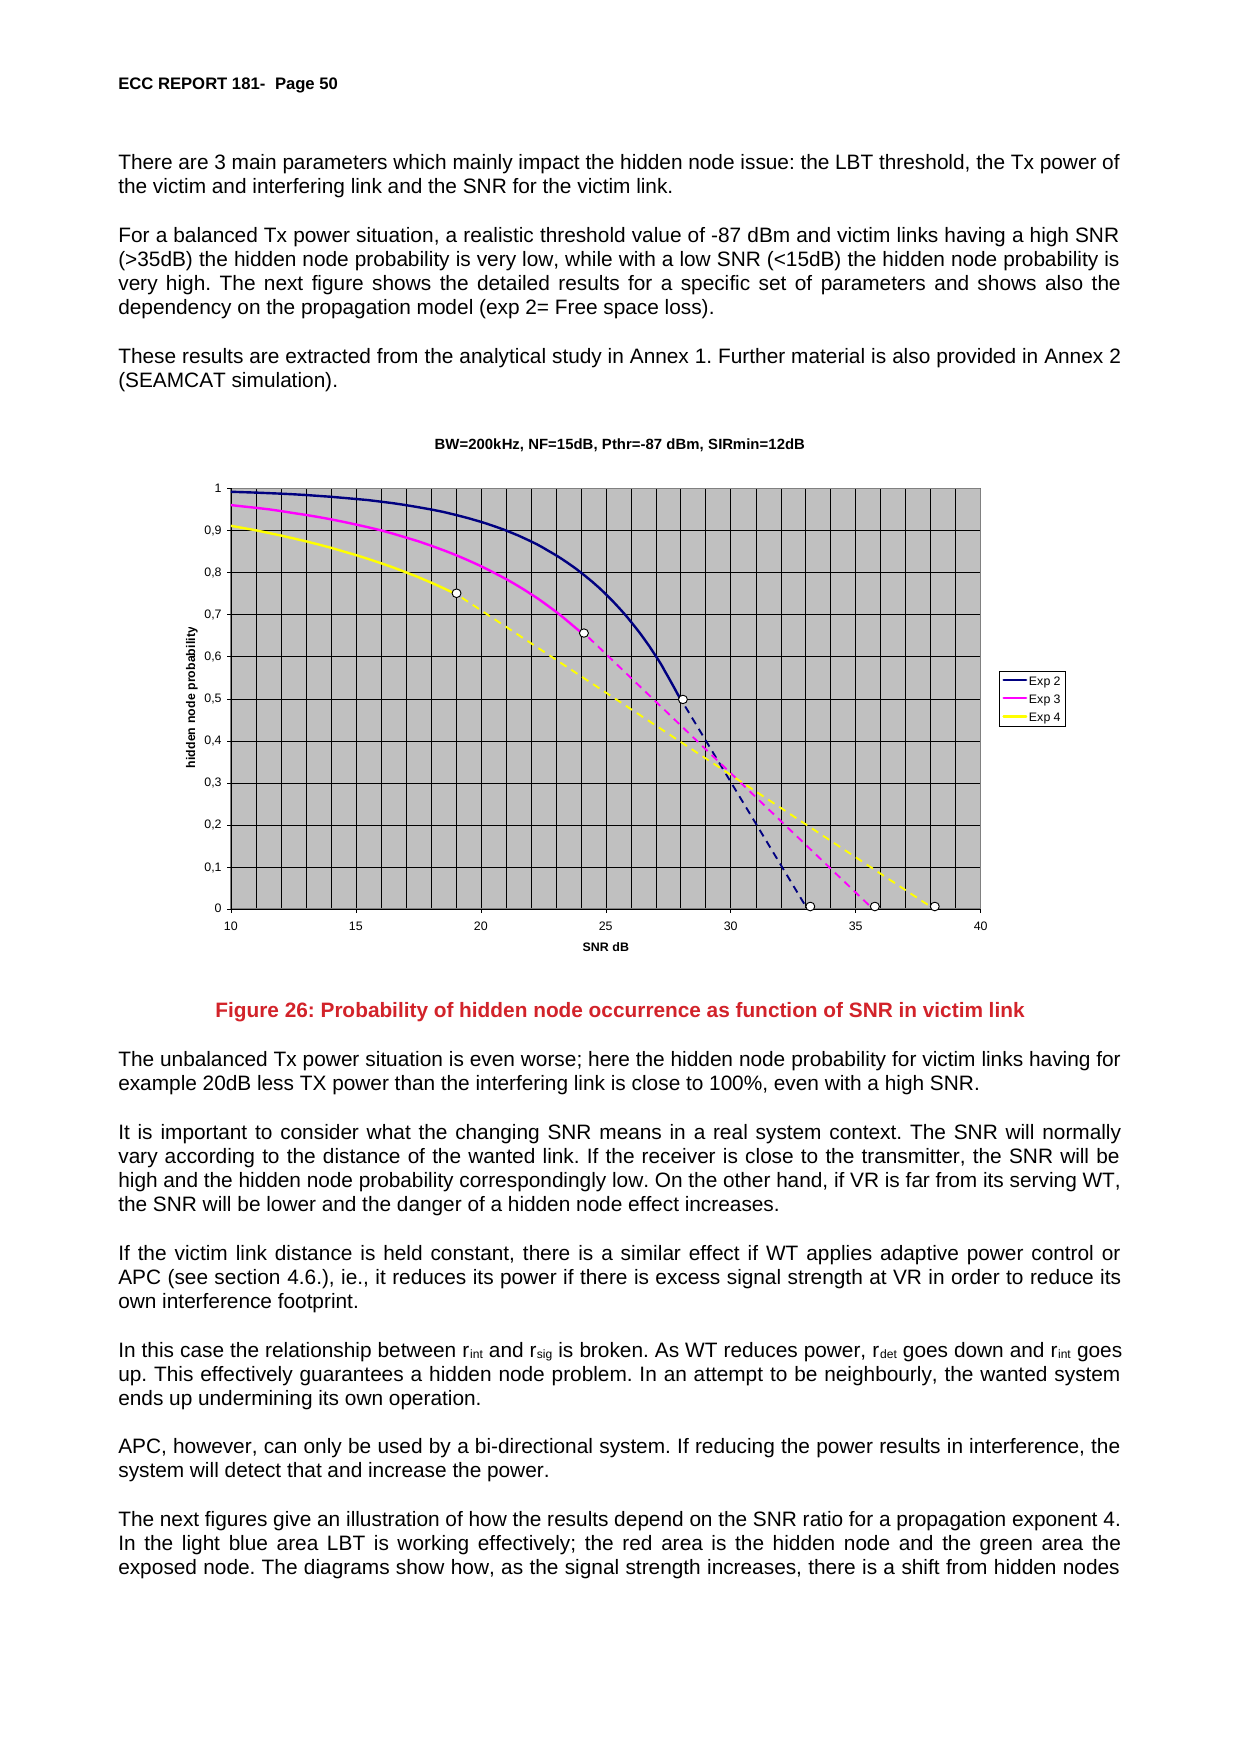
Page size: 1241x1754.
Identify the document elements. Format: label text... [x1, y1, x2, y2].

text The unbalanced Tx power situation is even worse; here the hidden node probability for victim links having for example 20dB less TX power than the interfering link is close to 100%, even with a high SNR. [118, 1047, 1122, 1095]
text These results are extracted from the analytical study in Annex 1. Further material is also provided in Annex 2 (SEAMCAT simulation). [118, 344, 1122, 392]
text APC, however, can only be used by a bi-directional system. If reducing the power results in interference, the system will detect that and increase the power. [118, 1434, 1122, 1482]
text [118, 1507, 1122, 1579]
text For a balanced Tx power situation, a realistic threshold value of -87 dBm and victim links having a high SNR (>35dB) the hidden node probability is very low, while with a low SNR (<15dB) the hidden node probability is very high. The next figure shows the detailed results for a specific set of parameters and shows also the dependency on the propagation model (exp 2= Free space loss). [118, 223, 1122, 319]
text In this case the relationship between rint and rsig is broken. As WT reduces power, rdet goes down and rint goes up. This effectively guarantees a hidden node problem. In an attempt to be neighbourly, the wanted system ends up undermining its own operation. [118, 1337, 1122, 1409]
text It is important to consider what the changing SNR means in a real system context. The SNR will normally vary according to the distance of the wanted link. If the receiver is close to the transmitter, the SNR will be high and the hidden node probability correspondingly low. On the other hand, if VR is far from its serving WT, the SNR will be lower and the danger of a hidden node effect increases. [118, 1120, 1122, 1216]
text There are 3 main parameters which mainly impact the hidden node issue: the LBT threshold, the Tx power of the victim and interfering link and the SNR for the victim link. [118, 150, 1122, 198]
text If the victim link distance is held constant, there is a similar effect if WT applies adaptive power control or APC (see section 4.6.), ie., it reduces its power if there is excess signal strength at VR in order to reduce its own interference footprint. [118, 1241, 1122, 1312]
text Figure 26: Probability of hidden node occurrence as function of SNR in victim link [118, 998, 1122, 1022]
